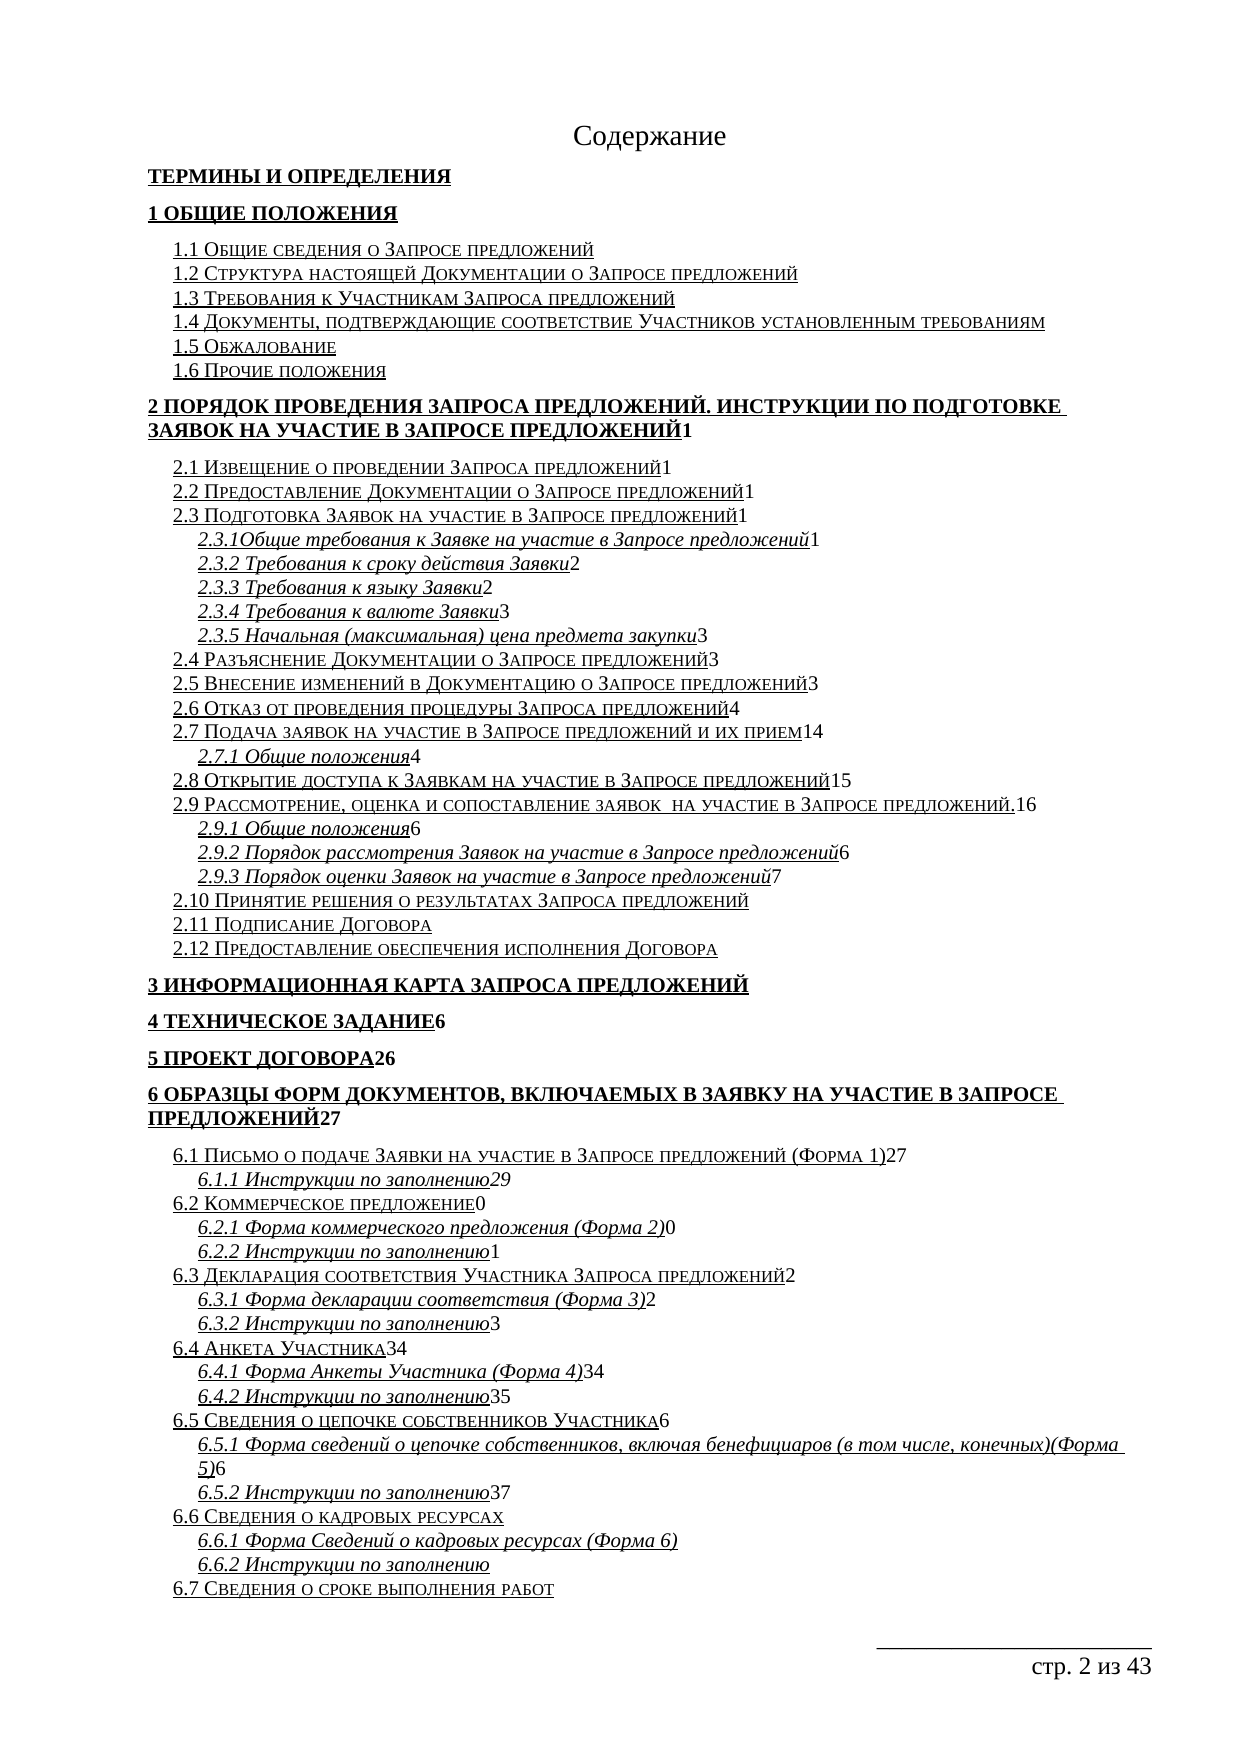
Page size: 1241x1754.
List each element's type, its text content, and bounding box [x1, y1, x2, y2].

text 2.9.2 Порядок рассмотрения Заявок на участие в Запросе предложений 16 [198, 840, 1152, 864]
text 3 Информационная карта запроса предложений 21 [148, 973, 1152, 997]
text 6.4.2 Инструкции по заполнению 35 [198, 1383, 1152, 1408]
text 2.9.3 Порядок оценки Заявок на участие в Запросе предложений 17 [198, 864, 1152, 888]
text 2.12 Предоставление обеспечения исполнения Договора 20 [173, 936, 1152, 960]
text 1.5 Обжалование 10 [173, 333, 1152, 358]
text 1.1 Общие сведения о Запросе предложений 6 [173, 237, 1152, 261]
text 2.8 Открытие доступа к Заявкам на участие в Запросе предложений 15 [173, 768, 1152, 792]
text 2.11 Подписание Договора 19 [173, 912, 1152, 936]
text 2.1 Извещение о проведении Запроса предложений 11 [173, 455, 1152, 479]
text 6.4.1 Форма Анкеты Участника (Форма 4) 34 [198, 1359, 1152, 1383]
text 2 Порядок проведения запроса предложений. Инструкции по подготовке заявок на участие в запросе предложений 11 [148, 394, 1152, 442]
text 1.3 Требования к Участникам Запроса предложений 7 [173, 285, 1152, 309]
text 1.6 Прочие положения 10 [173, 358, 1152, 382]
text 2.3.5 Начальная (максимальная) цена предмета закупки 13 [198, 623, 1152, 647]
text 5 ПРОЕКТ ДОГОВОРА 26 [148, 1046, 1152, 1070]
text 6 Образцы форм документов, включаемых в заявку на участие в запросе предложений 27 [148, 1082, 1152, 1130]
text 2.9.1 Общие положения 16 [198, 816, 1152, 840]
text 6.2.1 Форма коммерческого предложения (Форма 2) 30 [198, 1215, 1152, 1239]
text 4 Техническое задание 26 [148, 1009, 1152, 1033]
text 2.3.1Общие требования к Заявке на участие в Запросе предложений 11 [198, 527, 1152, 551]
text 6.7 Сведения о сроке выполнения работ 39 [173, 1576, 1152, 1600]
text 2.10 Принятие решения о результатах Запроса предложений 18 [173, 888, 1152, 912]
text 6.5.1 Форма сведений о цепочке собственников, включая бенефициаров (в том числе, конечных)(Форма 5) 36 [198, 1432, 1152, 1480]
text 1 Общие положения 6 [148, 201, 1152, 225]
text 6.3.2 Инструкции по заполнению 33 [198, 1311, 1152, 1335]
text 6.1.1 Инструкции по заполнению 29 [198, 1167, 1152, 1191]
text 6.6.1 Форма Сведений о кадровых ресурсах (Форма 6) 38 [198, 1528, 1152, 1552]
text 2.7 Подача заявок на участие в Запросе предложений и их прием 14 [173, 719, 1152, 743]
text 6.5 Сведения о цепочке собственников Участника 36 [173, 1408, 1152, 1432]
text 2.9 Рассмотрение, оценка и сопоставление заявок на участие в Запросе предложений. 16 [173, 792, 1152, 816]
text 2.3.4 Требования к валюте Заявки 13 [198, 599, 1152, 623]
text 6.4 Анкета Участника 34 [173, 1335, 1152, 1359]
text 1.2 Структура настоящей Документации о Запросе предложений 6 [173, 261, 1152, 285]
text 2.3.3 Требования к языку Заявки 12 [198, 575, 1152, 599]
text 6.1 Письмо о подаче Заявки на участие в Запросе предложений (Форма 1) 27 [173, 1143, 1152, 1167]
text 6.6.2 Инструкции по заполнению 38 [198, 1552, 1152, 1576]
text Содержание [148, 118, 1152, 152]
text 2.5 Внесение изменений в Документацию о Запросе предложений 13 [173, 671, 1152, 695]
text 6.2.2 Инструкции по заполнению 31 [198, 1239, 1152, 1263]
text 6.3 Декларация соответствия Участника Запроса предложений 32 [173, 1263, 1152, 1287]
text 6.6 Сведения о кадровых ресурсах 38 [173, 1504, 1152, 1528]
text 6.5.2 Инструкции по заполнению 37 [198, 1480, 1152, 1504]
text 2.6 Отказ от проведения процедуры Запроса предложений 14 [173, 695, 1152, 719]
text 2.3 Подготовка Заявок на участие в Запросе предложений 11 [173, 503, 1152, 527]
text 2.3.2 Требования к сроку действия Заявки 12 [198, 551, 1152, 575]
text 6.2 Коммерческое предложение 30 [173, 1191, 1152, 1215]
text 2.7.1 Общие положения 14 [198, 743, 1152, 768]
text ТЕРМИНЫ И ОПРЕДЕЛЕНИЯ 4 [148, 164, 1152, 188]
text 1.4 Документы, подтверждающие соответствие Участников установленным требованиям 7 [173, 309, 1152, 333]
text 6.3.1 Форма декларации соответствия (Форма 3) 32 [198, 1287, 1152, 1311]
text 2.4 Разъяснение Документации о Запросе предложений 13 [173, 647, 1152, 671]
text 2.2 Предоставление Документации о Запросе предложений 11 [173, 479, 1152, 503]
